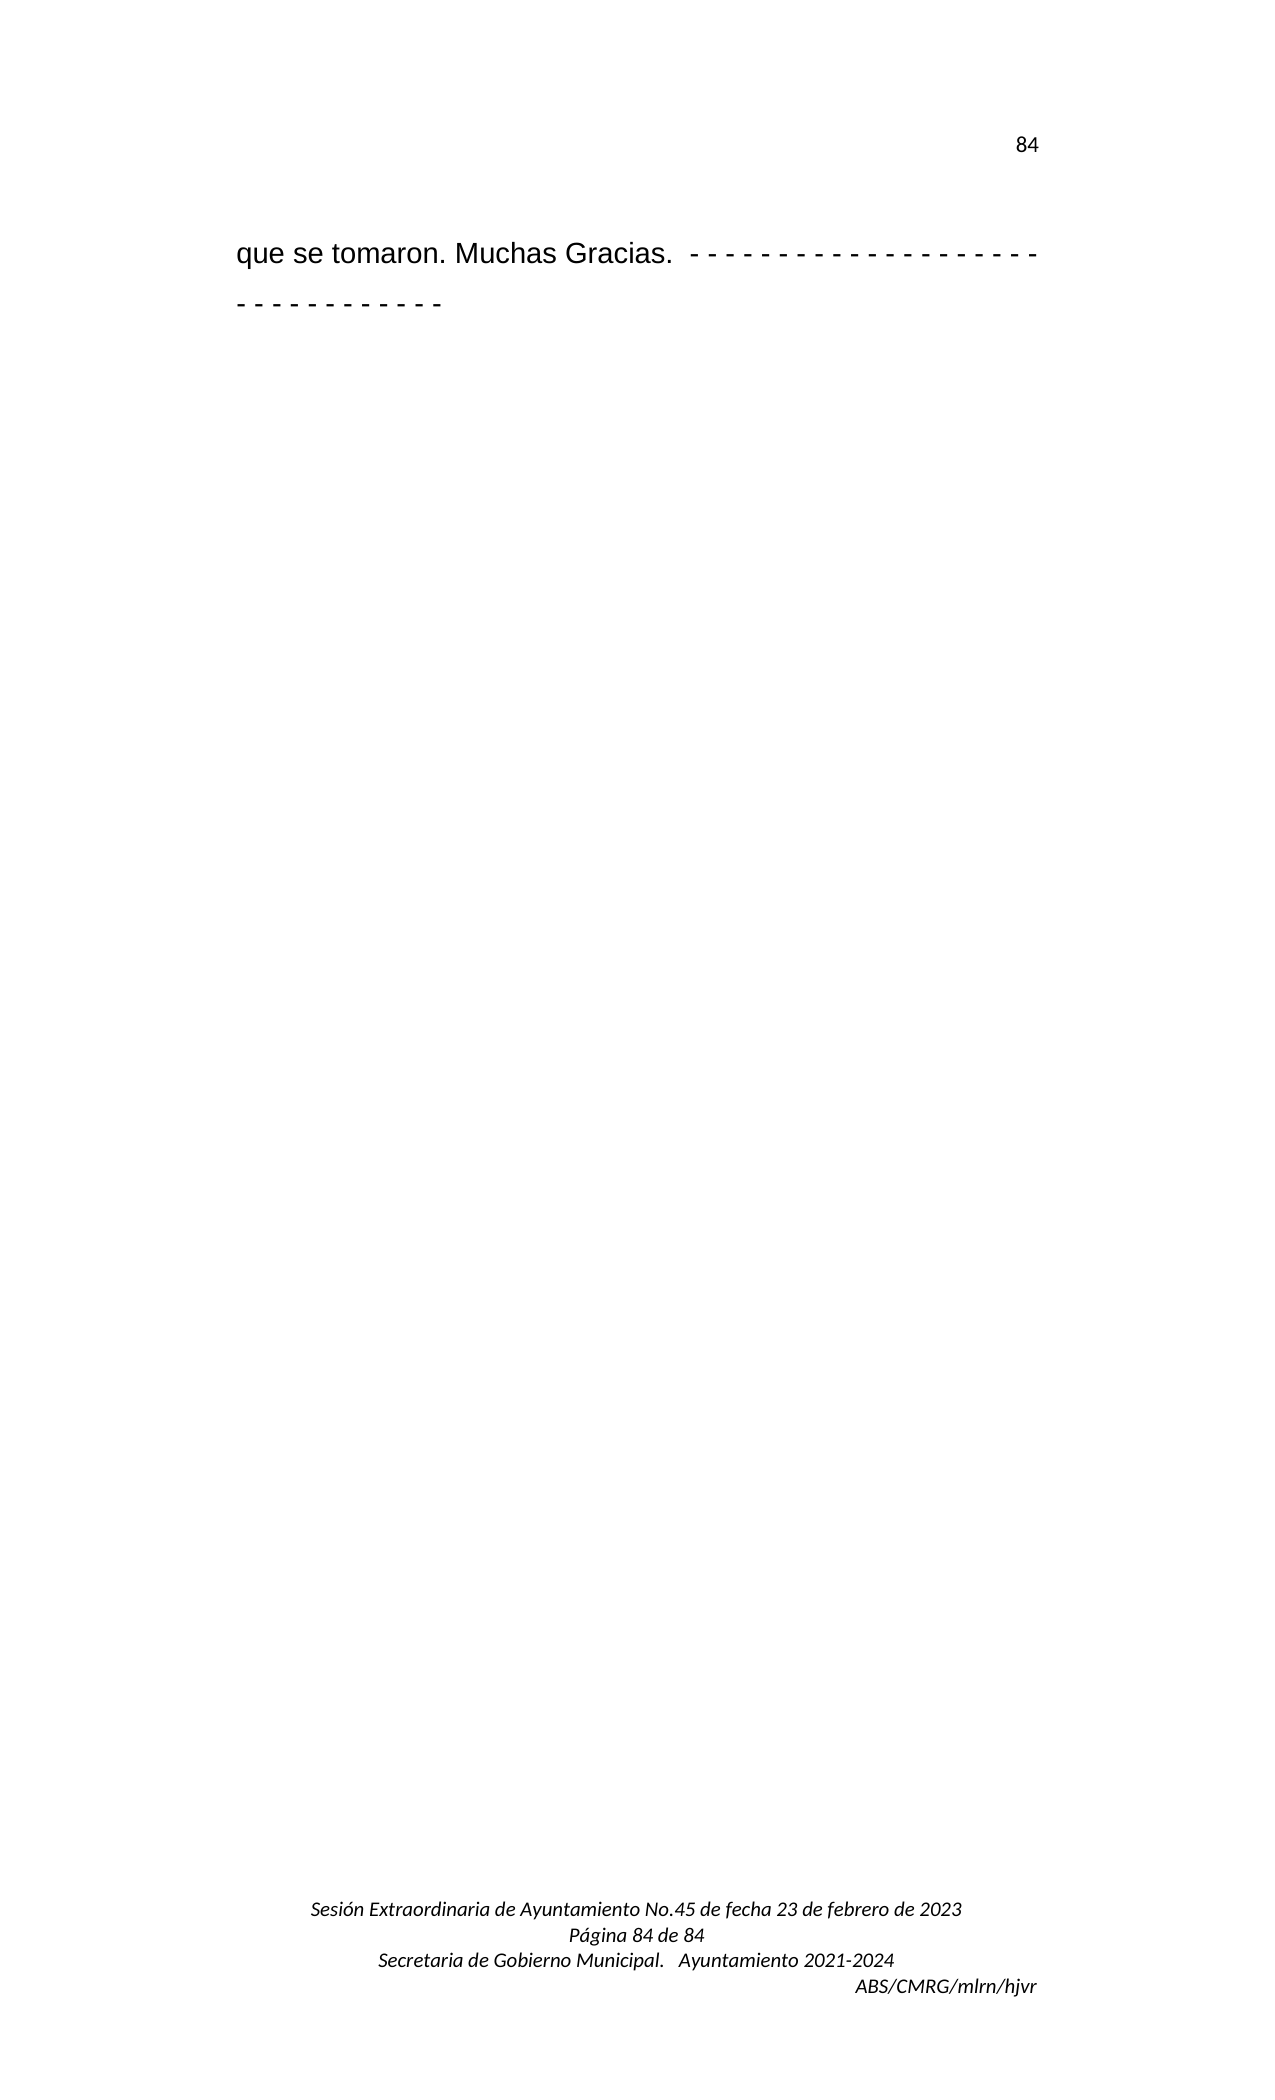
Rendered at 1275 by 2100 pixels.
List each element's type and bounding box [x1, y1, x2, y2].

text [236, 236, 1039, 320]
